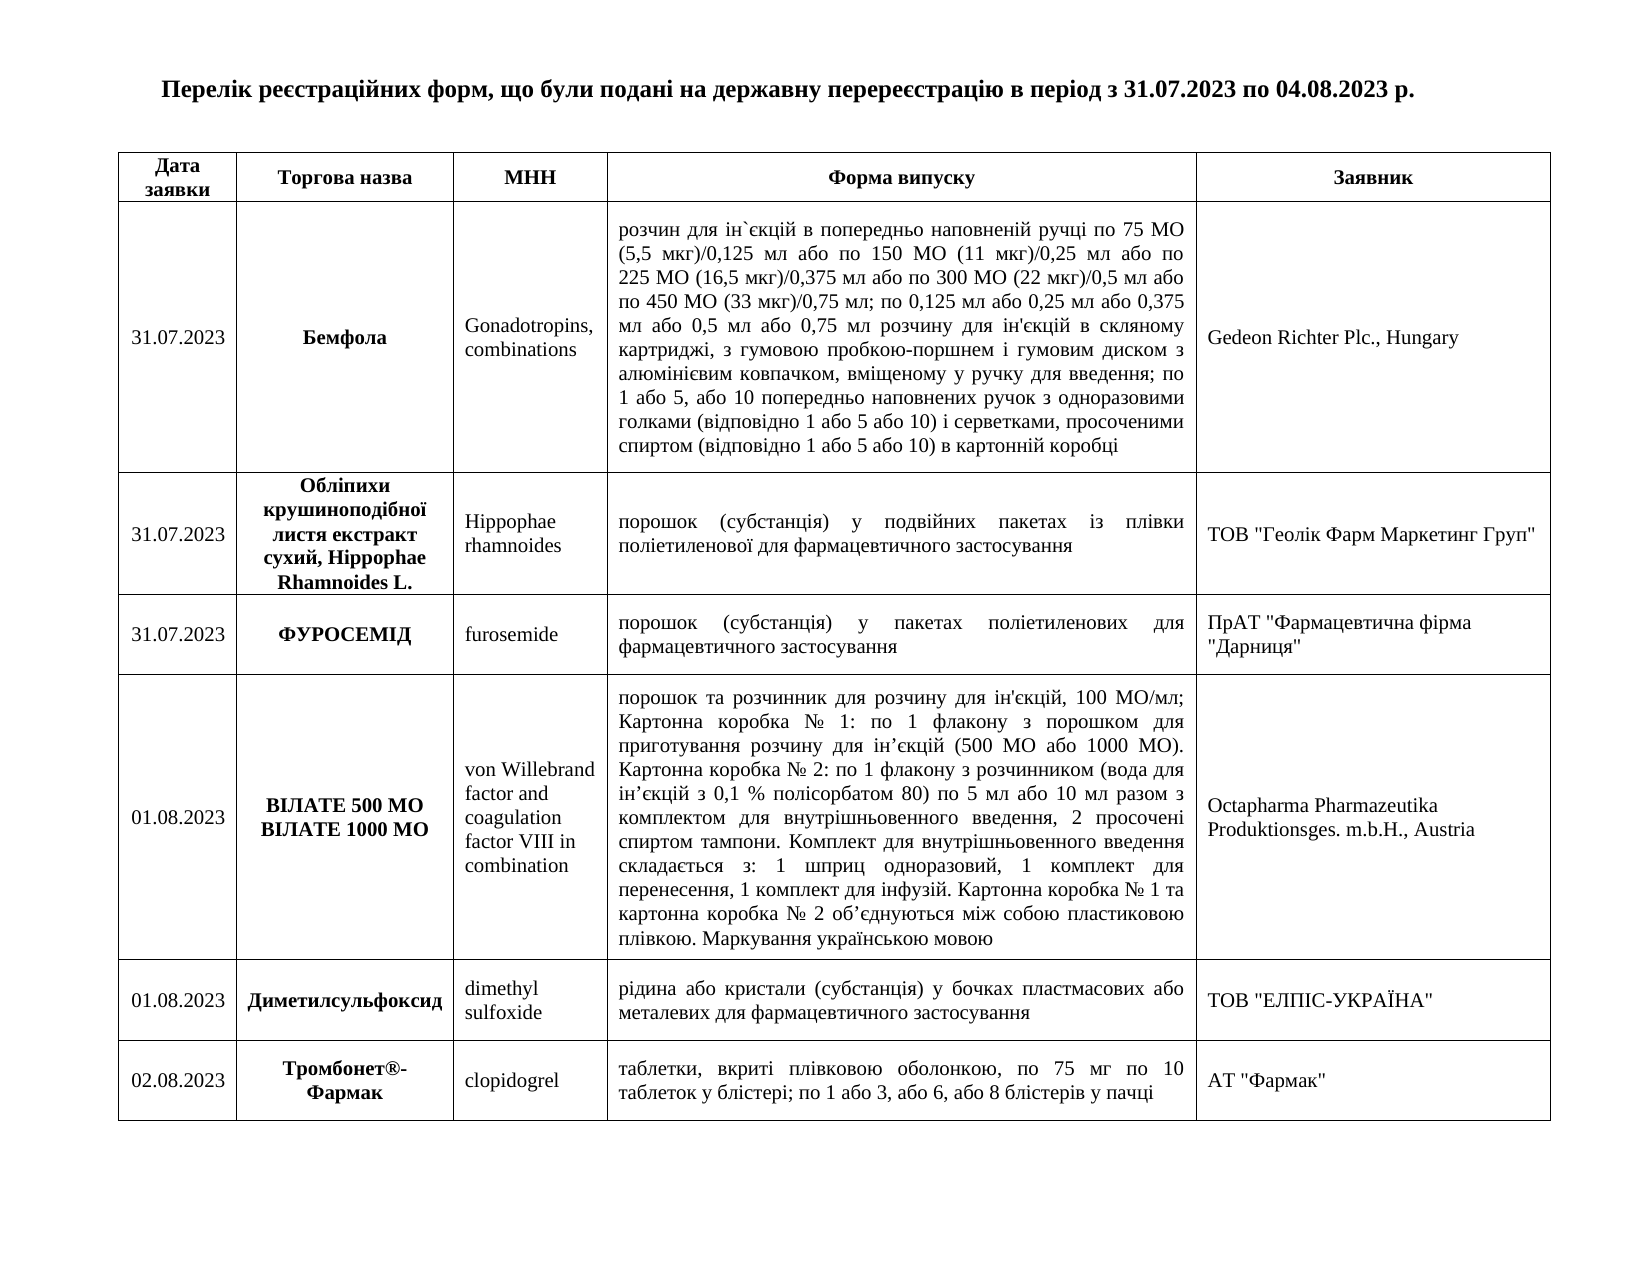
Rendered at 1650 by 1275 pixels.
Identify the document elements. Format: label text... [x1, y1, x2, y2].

table_cell АТ "Фармак" [1197, 1041, 1550, 1120]
table_cell Бемфола [237, 202, 453, 472]
table_cell таблетки, вкриті плівковою оболонкою, по 75 мг по 10 таблеток у блістері; по 1 або 3, або 6, або 8 блістерів у пачці [608, 1041, 1196, 1120]
table_header МНН [454, 153, 607, 201]
table_cell порошок (субстанція) у пакетах поліетиленових для фармацевтичного застосування [608, 595, 1196, 674]
table_cell ПрАТ "Фармацевтична фірма "Дарниця" [1197, 595, 1550, 674]
table_cell рідина або кристали (субстанція) у бочках пластмасових або металевих для фармацевтичного застосування [608, 960, 1196, 1039]
table_cell Gonadotropins, combinations [454, 202, 607, 472]
table_cell Gedeon Richter Plc., Hungary [1197, 202, 1550, 472]
table_cell Диметилсульфоксид [237, 960, 453, 1039]
table_cell Octapharma Pharmazeutika Produktionsges. m.b.H., Austria [1197, 675, 1550, 959]
table_header Форма випуску [608, 153, 1196, 201]
table_cell Обліпихи крушиноподібної листя екстракт сухий, Hippophae Rhamnoides L. [237, 473, 453, 594]
table_cell ТОВ "Геолік Фарм Маркетинг Груп" [1197, 473, 1550, 594]
table_cell 01.08.2023 [119, 960, 236, 1039]
table_header Заявник [1197, 153, 1550, 201]
table_cell dimethyl sulfoxide [454, 960, 607, 1039]
table_cell Тромбонет®-Фармак [237, 1041, 453, 1120]
text Перелік реєстраційних форм, що були подані на державну перереєстрацію в період з 31.07.2023 по 04.08.2023 р. [44, 74, 1532, 103]
table_header Дата заявки [119, 153, 236, 201]
table_cell 31.07.2023 [119, 473, 236, 594]
table_cell порошок (субстанція) у подвійних пакетах із плівки поліетиленової для фармацевтичного застосування [608, 473, 1196, 594]
table_header Торгова назва [237, 153, 453, 201]
table_cell ФУРОСЕМІД [237, 595, 453, 674]
table_cell clopidogrel [454, 1041, 607, 1120]
table_cell розчин для ін`єкцій в попередньо наповненій ручці по 75 МО (5,5 мкг)/0,125 мл або по 150 МО (11 мкг)/0,25 мл або по 225 МО (16,5 мкг)/0,375 мл або по 300 МО (22 мкг)/0,5 мл або по 450 МО (33 мкг)/0,75 мл; по 0,125 мл або 0,25 мл або 0,375 мл або 0,5 мл або 0,75 мл розчину для ін'єкцій в скляному картриджі, з гумовою пробкою-поршнем і гумовим диском з алюмінієвим ковпачком, вміщеному у ручку для введення; по 1 або 5, або 10 попередньо наповнених ручок з одноразовими голками (відповідно 1 або 5 або 10) і серветками, просоченими спиртом (відповідно 1 або 5 або 10) в картонній коробці [608, 202, 1196, 472]
table_cell 31.07.2023 [119, 595, 236, 674]
table_cell ТОВ "ЕЛПІС-УКРАЇНА" [1197, 960, 1550, 1039]
table_cell 01.08.2023 [119, 675, 236, 959]
table_cell порошок та розчинник для розчину для ін'єкцій, 100 МО/мл; Картонна коробка № 1: по 1 флакону з порошком для приготування розчину для ін’єкцій (500 МО або 1000 МО). Картонна коробка № 2: по 1 флакону з розчинником (вода для ін’єкцій з 0,1 % полісорбатом 80) по 5 мл або 10 мл разом з комплектом для внутрішньовенного введення, 2 просочені спиртом тампони. Комплект для внутрішньовенного введення складається з: 1 шприц одноразовий, 1 комплект для перенесення, 1 комплект для інфузій. Картонна коробка № 1 та картонна коробка № 2 об’єднуються між собою пластиковою плівкою. Маркування українською мовою [608, 675, 1196, 959]
table_cell 31.07.2023 [119, 202, 236, 472]
table_cell furosemide [454, 595, 607, 674]
table_cell Hippophae rhamnoides [454, 473, 607, 594]
table_cell von Willebrand factor and coagulation factor VIII in combination [454, 675, 607, 959]
table_cell 02.08.2023 [119, 1041, 236, 1120]
table_cell ВІЛАТЕ 500 МО ВІЛАТЕ 1000 МО [237, 675, 453, 959]
